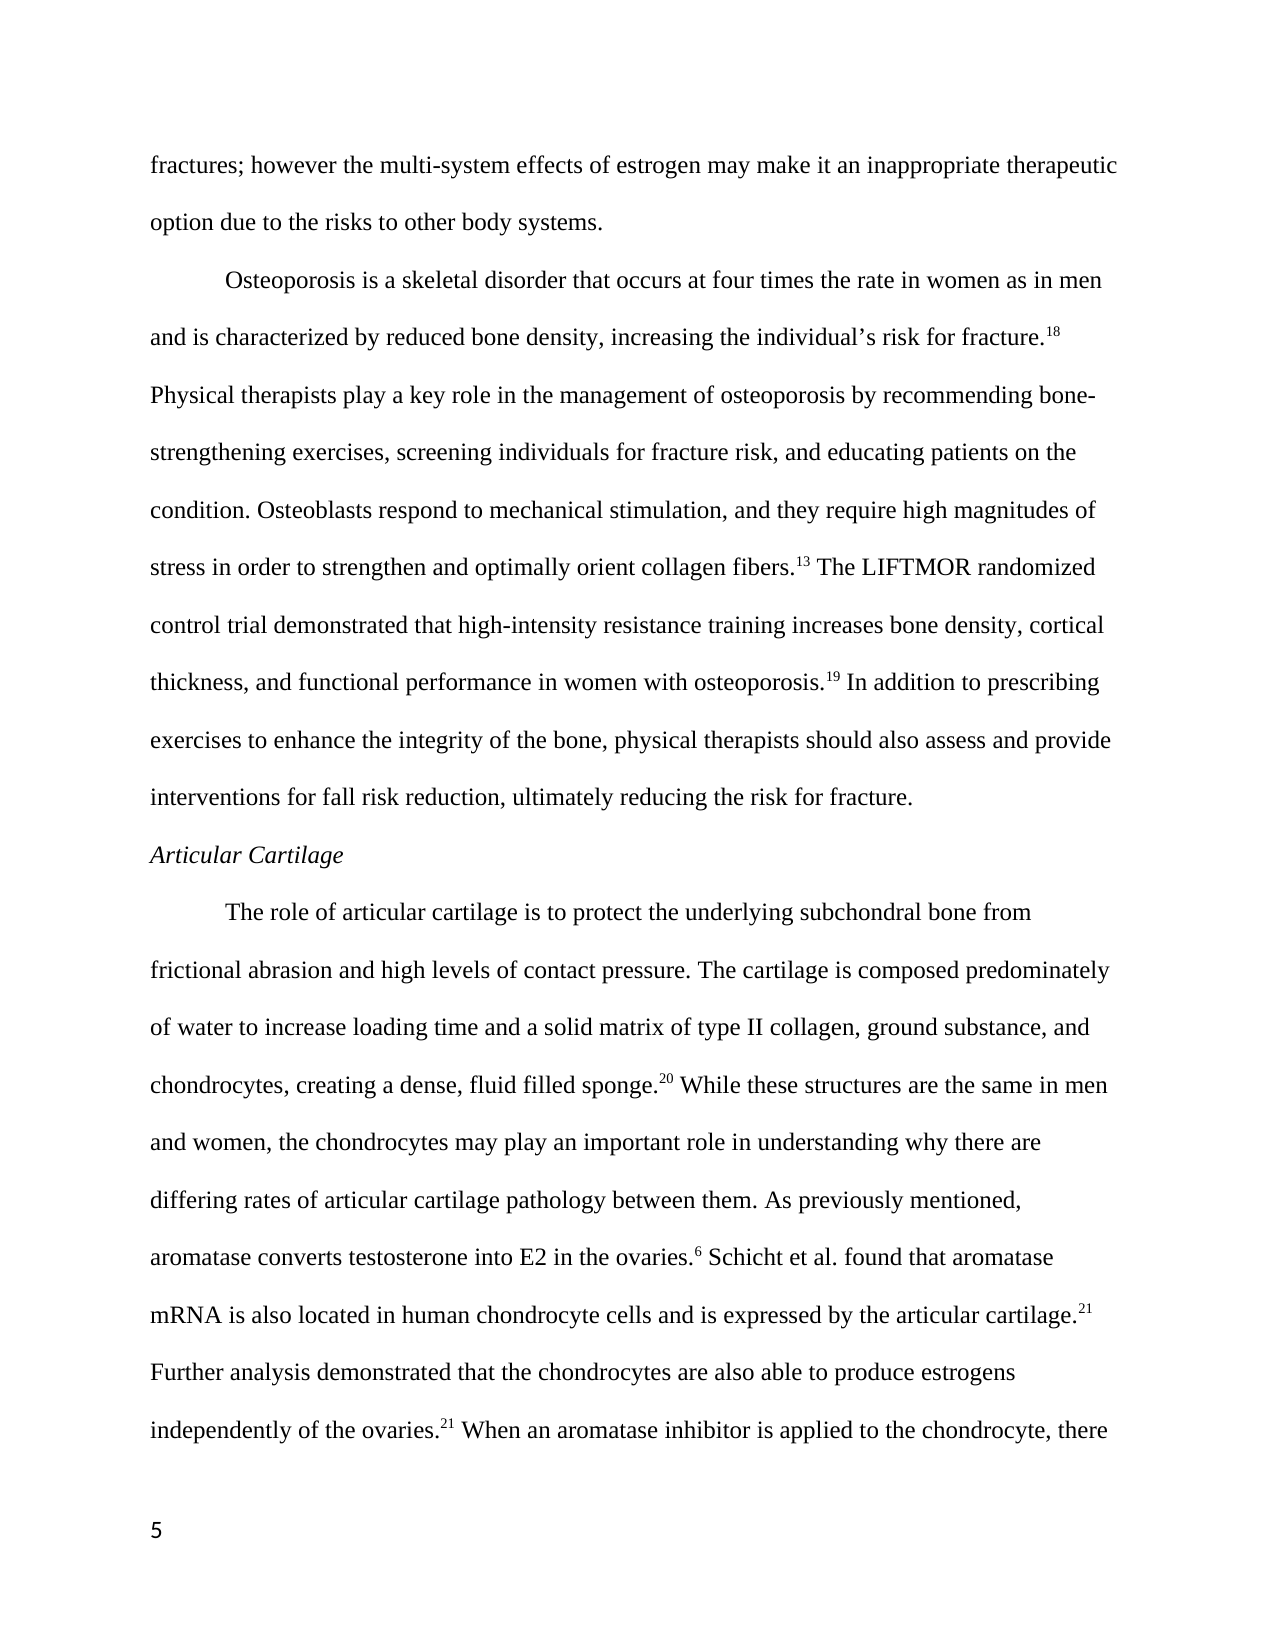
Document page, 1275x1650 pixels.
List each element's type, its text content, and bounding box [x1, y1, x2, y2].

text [150, 150, 1125, 236]
text Articular Cartilage [150, 840, 1125, 869]
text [150, 897, 1125, 1444]
text Osteoporosis is a skeletal disorder that occurs at four times the rate in women as in men and is characterized by reduced bone density, increasing the individual’s risk for fracture.18 Physical therapists play a key role in the management of osteoporosis by recommending bone-strengthening exercises, screening individuals for fracture risk, and educating patients on the condition. Osteoblasts respond to mechanical stimulation, and they require high magnitudes of stress in order to strengthen and optimally orient collagen fibers.13 The LIFTMOR randomized control trial demonstrated that high-intensity resistance training increases bone density, cortical thickness, and functional performance in women with osteoporosis.19 In addition to prescribing exercises to enhance the integrity of the bone, physical therapists should also assess and provide interventions for fall risk reduction, ultimately reducing the risk for fracture. [150, 265, 1125, 811]
